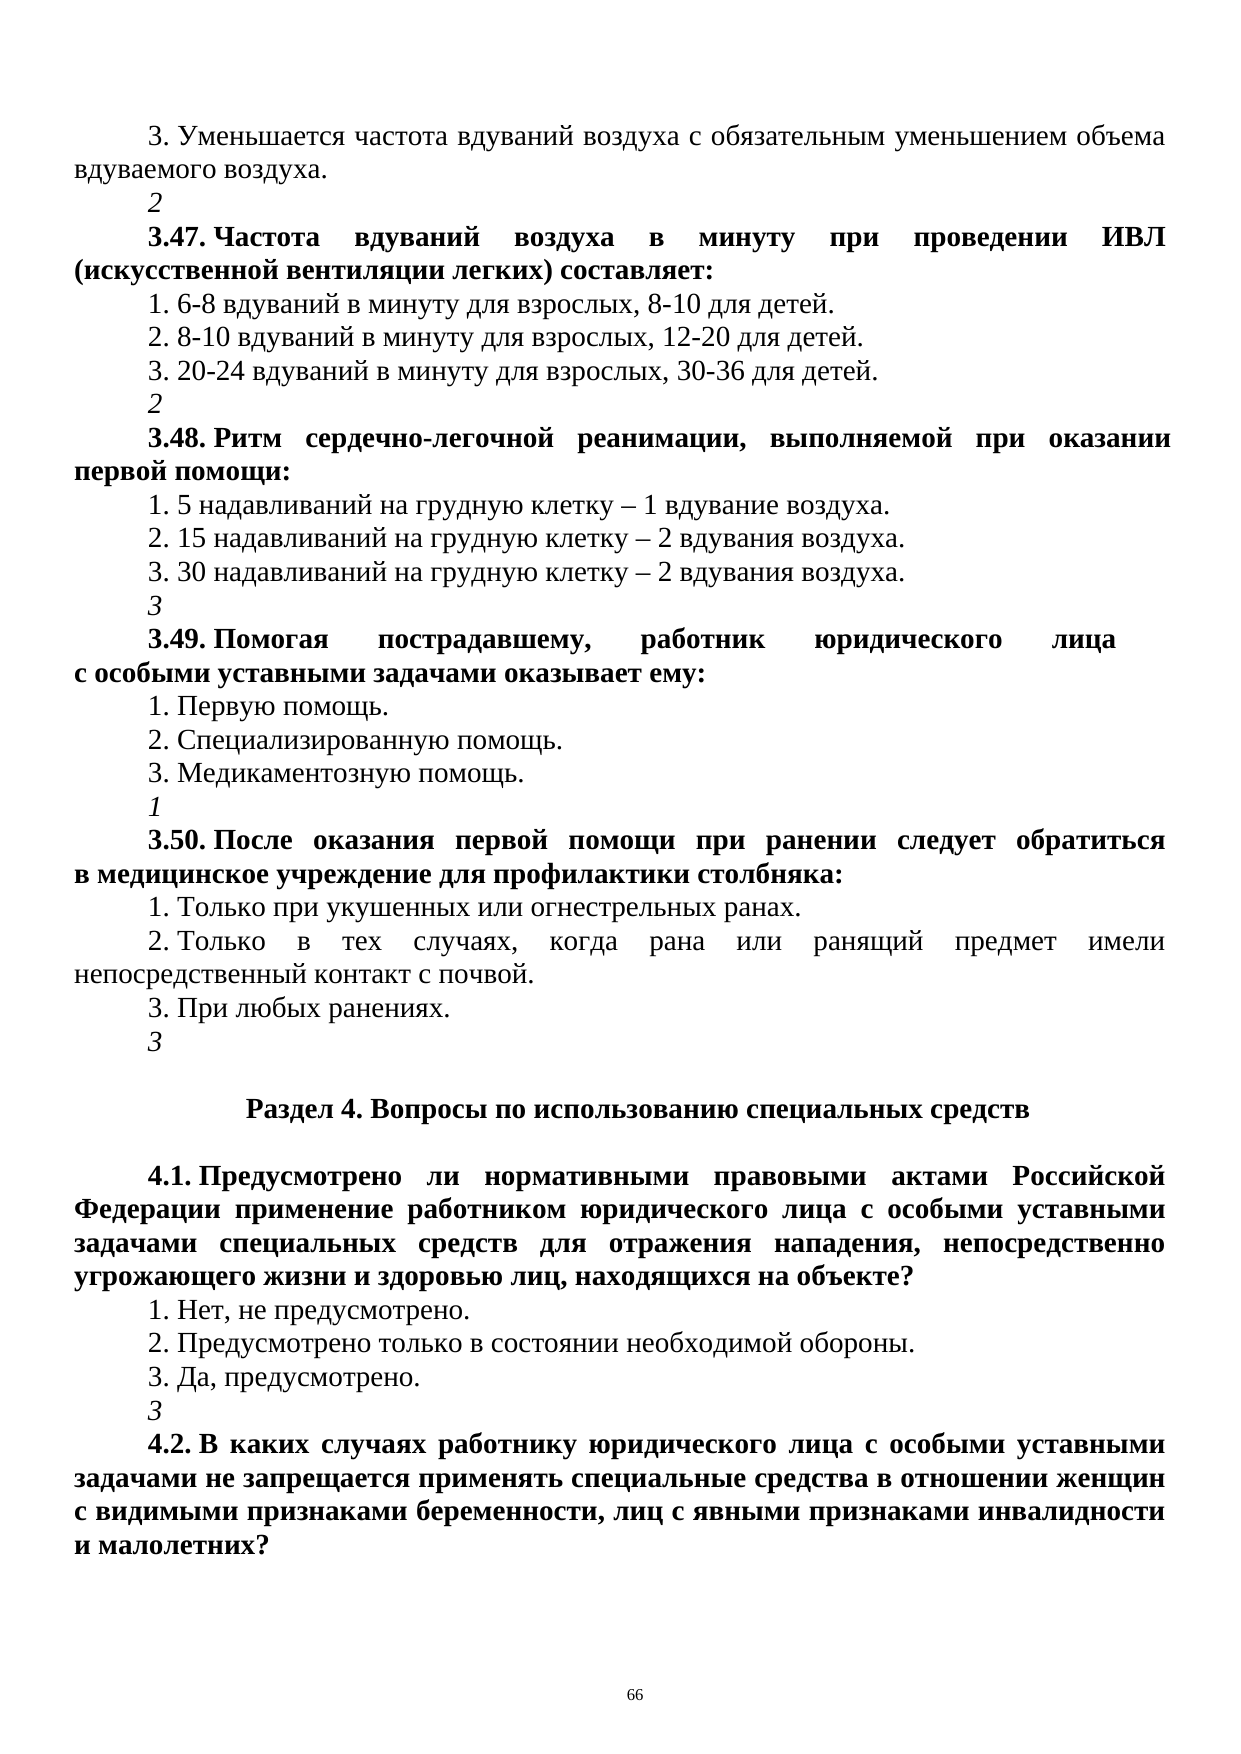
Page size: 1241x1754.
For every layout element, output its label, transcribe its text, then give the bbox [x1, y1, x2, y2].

text 1. Нет, не предусмотрено. [74, 1292, 1166, 1326]
text 3.49. Помогая пострадавшему, работник юридического лица с особыми уставными задачами оказывает ему: [74, 621, 1166, 688]
text 2. Специализированную помощь. [74, 722, 1166, 755]
text 3. Уменьшается частота вдуваний воздуха с обязательным уменьшением объема вдуваемого воздуха. [74, 118, 1166, 185]
text 3.48. Ритм сердечно-легочной реанимации, выполняемой при оказании первой помощи: [74, 420, 1172, 487]
text 1 [74, 789, 1166, 822]
text 3. 20-24 вдуваний в минуту для взрослых, 30-36 для детей. [74, 353, 1166, 386]
text 3.50. После оказания первой помощи при ранении следует обратиться в медицинское учреждение для профилактики столбняка: [74, 822, 1166, 889]
text 3. 30 надавливаний на грудную клетку – 2 вдувания воздуха. [74, 554, 1172, 588]
text 1. Только при укушенных или огнестрельных ранах. [74, 889, 1166, 923]
text 1. 5 надавливаний на грудную клетку – 1 вдувание воздуха. [74, 487, 1172, 521]
text 2. Предусмотрено только в состоянии необходимой обороны. [74, 1326, 1166, 1359]
text 2. Только в тех случаях, когда рана или ранящий предмет имели непосредственный контакт с почвой. [74, 923, 1166, 990]
text 2 [74, 386, 1166, 420]
text 3.47. Частота вдуваний воздуха в минуту при проведении ИВЛ (искусственной вентиляции легких) составляет: [74, 219, 1166, 286]
text 3 [74, 1393, 1166, 1426]
text 3. При любых ранениях. [74, 990, 1166, 1024]
text 3. Да, предусмотрено. [74, 1359, 1166, 1393]
text Раздел 4. Вопросы по использованию специальных средств [74, 1091, 1172, 1124]
text 3. Медикаментозную помощь. [74, 755, 1166, 789]
text 2. 15 надавливаний на грудную клетку – 2 вдувания воздуха. [74, 521, 1172, 554]
text 4.2. В каких случаях работнику юридического лица с особыми уставными задачами не запрещается применять специальные средства в отношении женщин с видимыми признаками беременности, лиц с явными признаками инвалидности и малолетних? [74, 1426, 1166, 1560]
text 2. 8-10 вдуваний в минуту для взрослых, 12-20 для детей. [74, 319, 1166, 353]
text 1. Первую помощь. [74, 688, 1166, 722]
text 2 [74, 185, 1166, 219]
text 3 [74, 1024, 1166, 1057]
text 4.1. Предусмотрено ли нормативными правовыми актами Российской Федерации применение работником юридического лица с особыми уставными задачами специальных средств для отражения нападения, непосредственно угрожающего жизни и здоровью лиц, находящихся на объекте? [74, 1158, 1166, 1292]
text 1. 6-8 вдуваний в минуту для взрослых, 8-10 для детей. [74, 286, 1166, 319]
text 3 [74, 588, 1172, 621]
